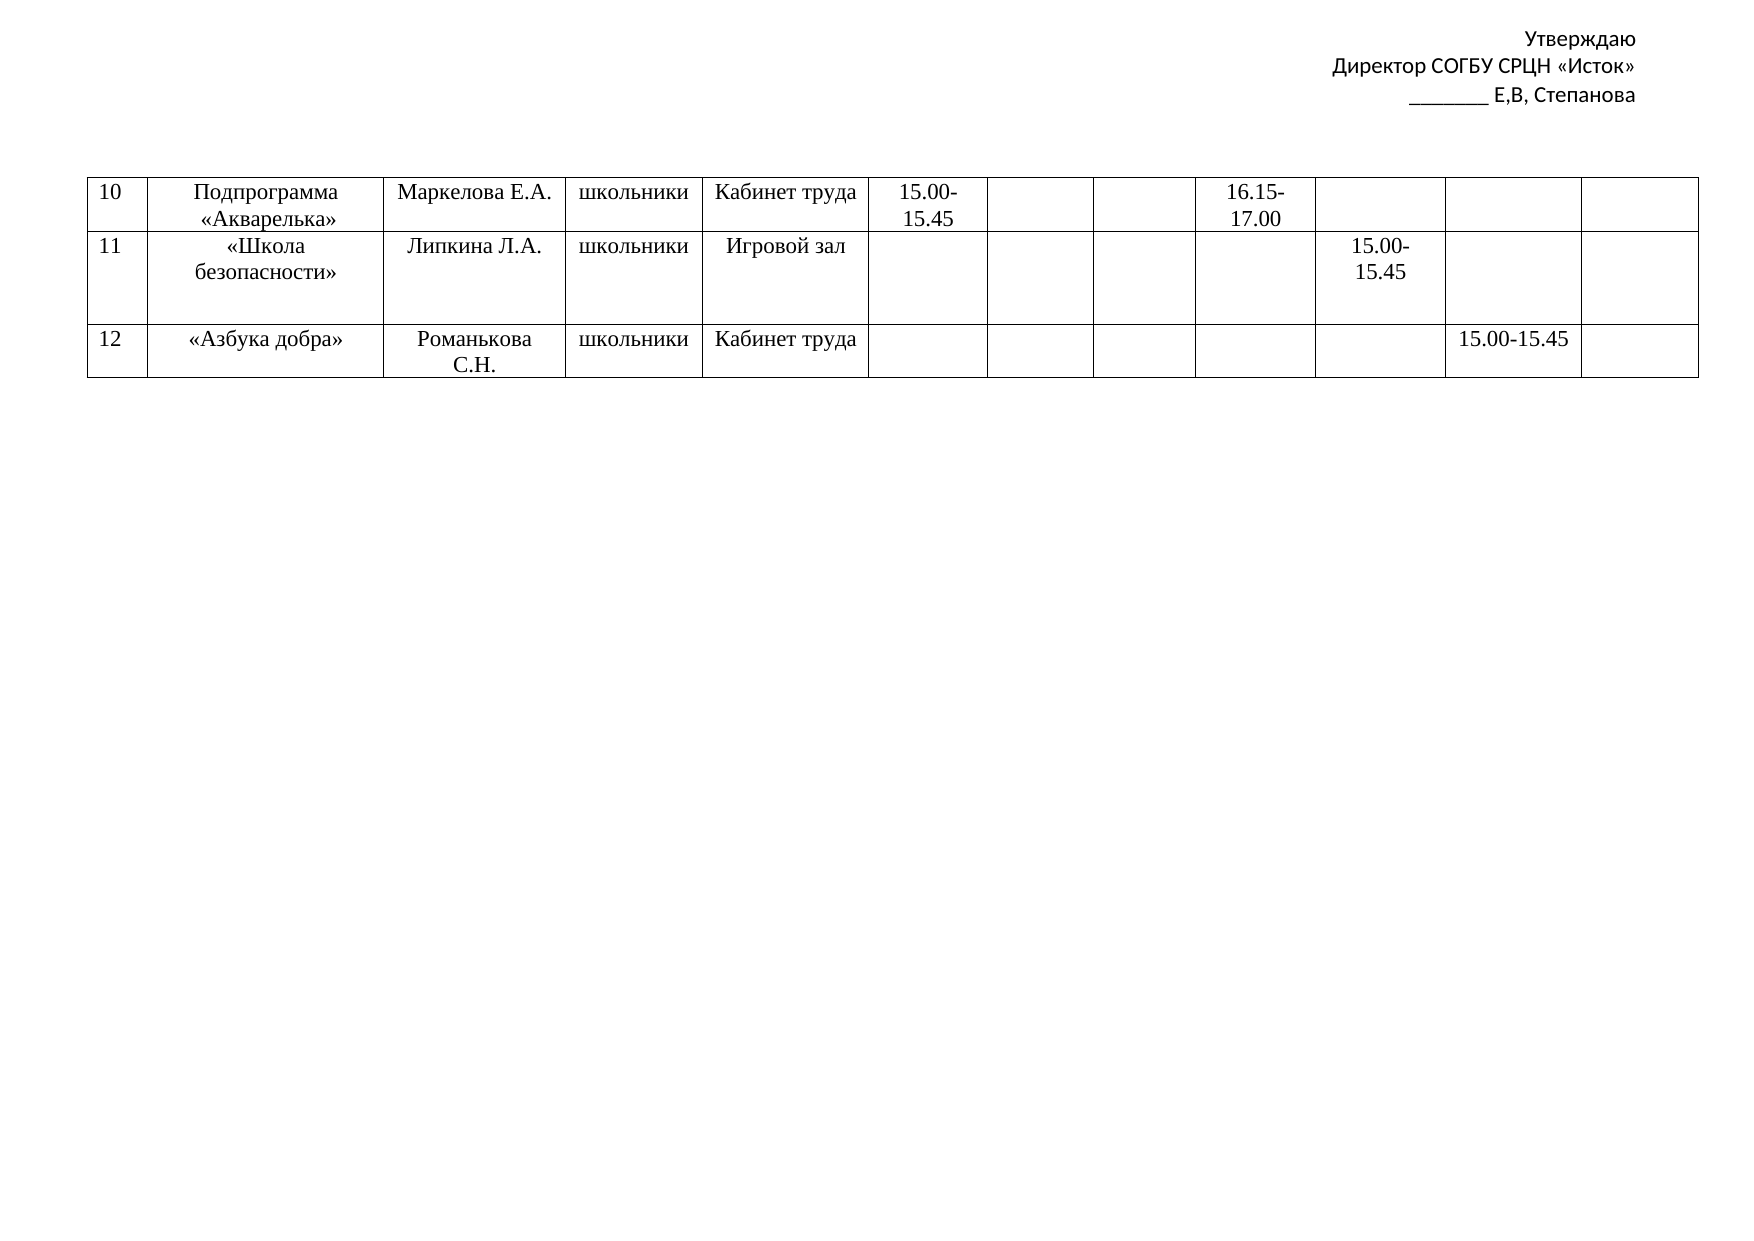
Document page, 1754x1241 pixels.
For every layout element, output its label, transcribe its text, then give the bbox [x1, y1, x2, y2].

table_cell [988, 232, 1093, 323]
table_cell школьники [566, 178, 702, 231]
table_cell [1196, 232, 1315, 323]
table_cell Маркелова Е.А. [384, 178, 565, 231]
table_cell [1196, 325, 1315, 377]
table_cell Кабинет труда [703, 178, 868, 231]
table_cell [1582, 232, 1698, 323]
table_cell [1316, 325, 1445, 377]
table_cell 15.00-15.45 [1316, 232, 1445, 323]
table_cell 10 [88, 178, 147, 231]
table_cell 15.00-15.45 [1446, 325, 1581, 377]
table_cell школьники [566, 232, 702, 323]
table_cell 16.15-17.00 [1196, 178, 1315, 231]
table_cell школьники [566, 325, 702, 377]
table_cell [869, 232, 987, 323]
table_cell [988, 325, 1093, 377]
table_cell Кабинет труда [703, 325, 868, 377]
table_cell [1582, 325, 1698, 377]
table_cell [1446, 178, 1581, 231]
table_cell [869, 325, 987, 377]
table_cell 11 [88, 232, 147, 323]
table_cell Игровой зал [703, 232, 868, 323]
table_cell [988, 178, 1093, 231]
table_cell Подпрограмма «Акварелька» [148, 178, 383, 231]
table_cell [1446, 232, 1581, 323]
table_cell Романькова С.Н. [384, 325, 565, 377]
table_cell [1094, 325, 1195, 377]
table_cell «Азбука добра» [148, 325, 383, 377]
table_cell [1316, 178, 1445, 231]
table_cell Липкина Л.А. [384, 232, 565, 323]
table_cell [1094, 178, 1195, 231]
table_cell 12 [88, 325, 147, 377]
table_cell [1582, 178, 1698, 231]
table_cell 15.00-15.45 [869, 178, 987, 231]
table_cell «Школа безопасности» [148, 232, 383, 323]
table_cell [1094, 232, 1195, 323]
